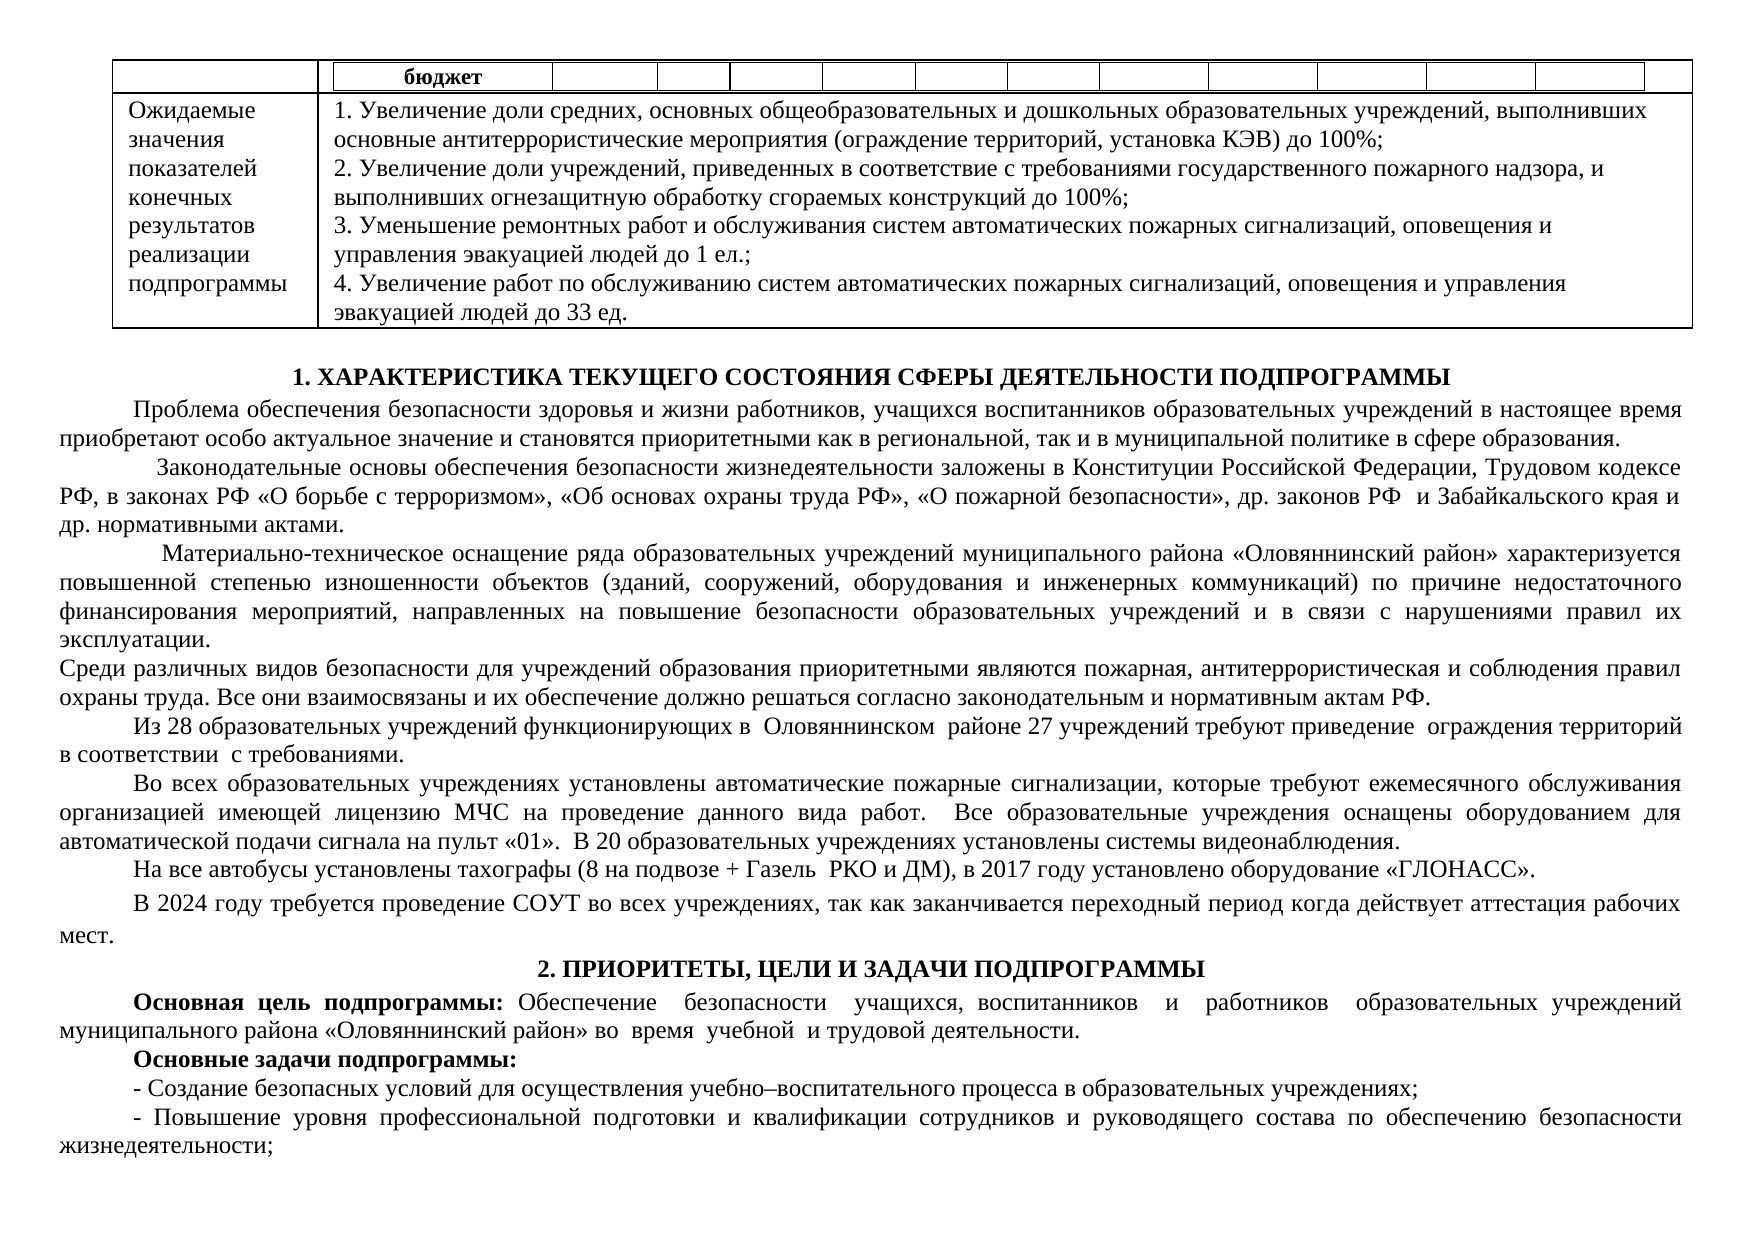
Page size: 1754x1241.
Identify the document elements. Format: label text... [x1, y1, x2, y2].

text Материально-техническое оснащение ряда образовательных учреждений муниципального района «Оловяннинский район» характеризуется повышенной степенью изношенности объектов (зданий, сооружений, оборудования и инженерных коммуникаций) по причине недостаточного финансирования мероприятий, направленных на повышение безопасности образовательных учреждений и в связи с нарушениями правил их эксплуатации. [59, 538, 1683, 653]
text Основная цель подпрограммы: Обеспечение безопасности учащихся, воспитанников и работников образовательных учреждений муниципального района «Оловяннинский район» во время учебной и трудовой деятельности. [59, 987, 1683, 1044]
text - Создание безопасных условий для осуществления учебно–воспитательного процесса в образовательных учреждениях; [59, 1073, 1683, 1102]
text На все автобусы установлены тахографы (8 на подвозе + Газель РКО и ДМ), в 2017 году установлено оборудование «ГЛОНАСС». [59, 854, 1683, 883]
text 1. ХАРАКТЕРИСТИКА ТЕКУЩЕГО СОСТОЯНИЯ СФЕРЫ ДЕЯТЕЛЬНОСТИ ПОДПРОГРАММЫ [59, 362, 1683, 390]
text В 2024 году требуется проведение СОУТ во всех учреждениях, так как заканчивается переходный период когда действует аттестация рабочих мест. [59, 888, 1683, 949]
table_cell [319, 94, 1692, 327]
text 2. ПРИОРИТЕТЫ, ЦЕЛИ И ЗАДАЧИ ПОДПРОГРАММЫ [59, 954, 1683, 982]
text Основные задачи подпрограммы: [59, 1044, 1683, 1073]
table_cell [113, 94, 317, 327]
text Среди различных видов безопасности для учреждений образования приоритетными являются пожарная, антитеррористическая и соблюдения правил охраны труда. Все они взаимосвязаны и их обеспечение должно решаться согласно законодательным и нормативным актам РФ. [59, 653, 1683, 711]
text Из 28 образовательных учреждений функционирующих в Оловяннинском районе 27 учреждений требуют приведение ограждения территорий в соответствии с требованиями. [59, 711, 1683, 768]
text - Повышение уровня профессиональной подготовки и квалификации сотрудников и руководящего состава по обеспечению безопасности жизнедеятельности; [59, 1102, 1683, 1159]
text Во всех образовательных учреждениях установлены автоматические пожарные сигнализации, которые требуют ежемесячного обслуживания организацией имеющей лицензию МЧС на проведение данного вида работ. Все образовательные учреждения оснащены оборудованием для автоматической подачи сигнала на пульт «01». В 20 образовательных учреждениях установлены системы видеонаблюдения. [59, 768, 1683, 854]
text Законодательные основы обеспечения безопасности жизнедеятельности заложены в Конституции Российской Федерации, Трудовом кодексе РФ, в законах РФ «О борьбе с терроризмом», «Об основах охраны труда РФ», «О пожарной безопасности», др. законов РФ и Забайкальского края и др. нормативными актами. [59, 452, 1683, 538]
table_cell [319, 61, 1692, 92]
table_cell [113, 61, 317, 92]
text Проблема обеспечения безопасности здоровья и жизни работников, учащихся воспитанников образовательных учреждений в настоящее время приобретают особо актуальное значение и становятся приоритетными как в региональной, так и в муниципальной политике в сфере образования. [59, 394, 1683, 452]
